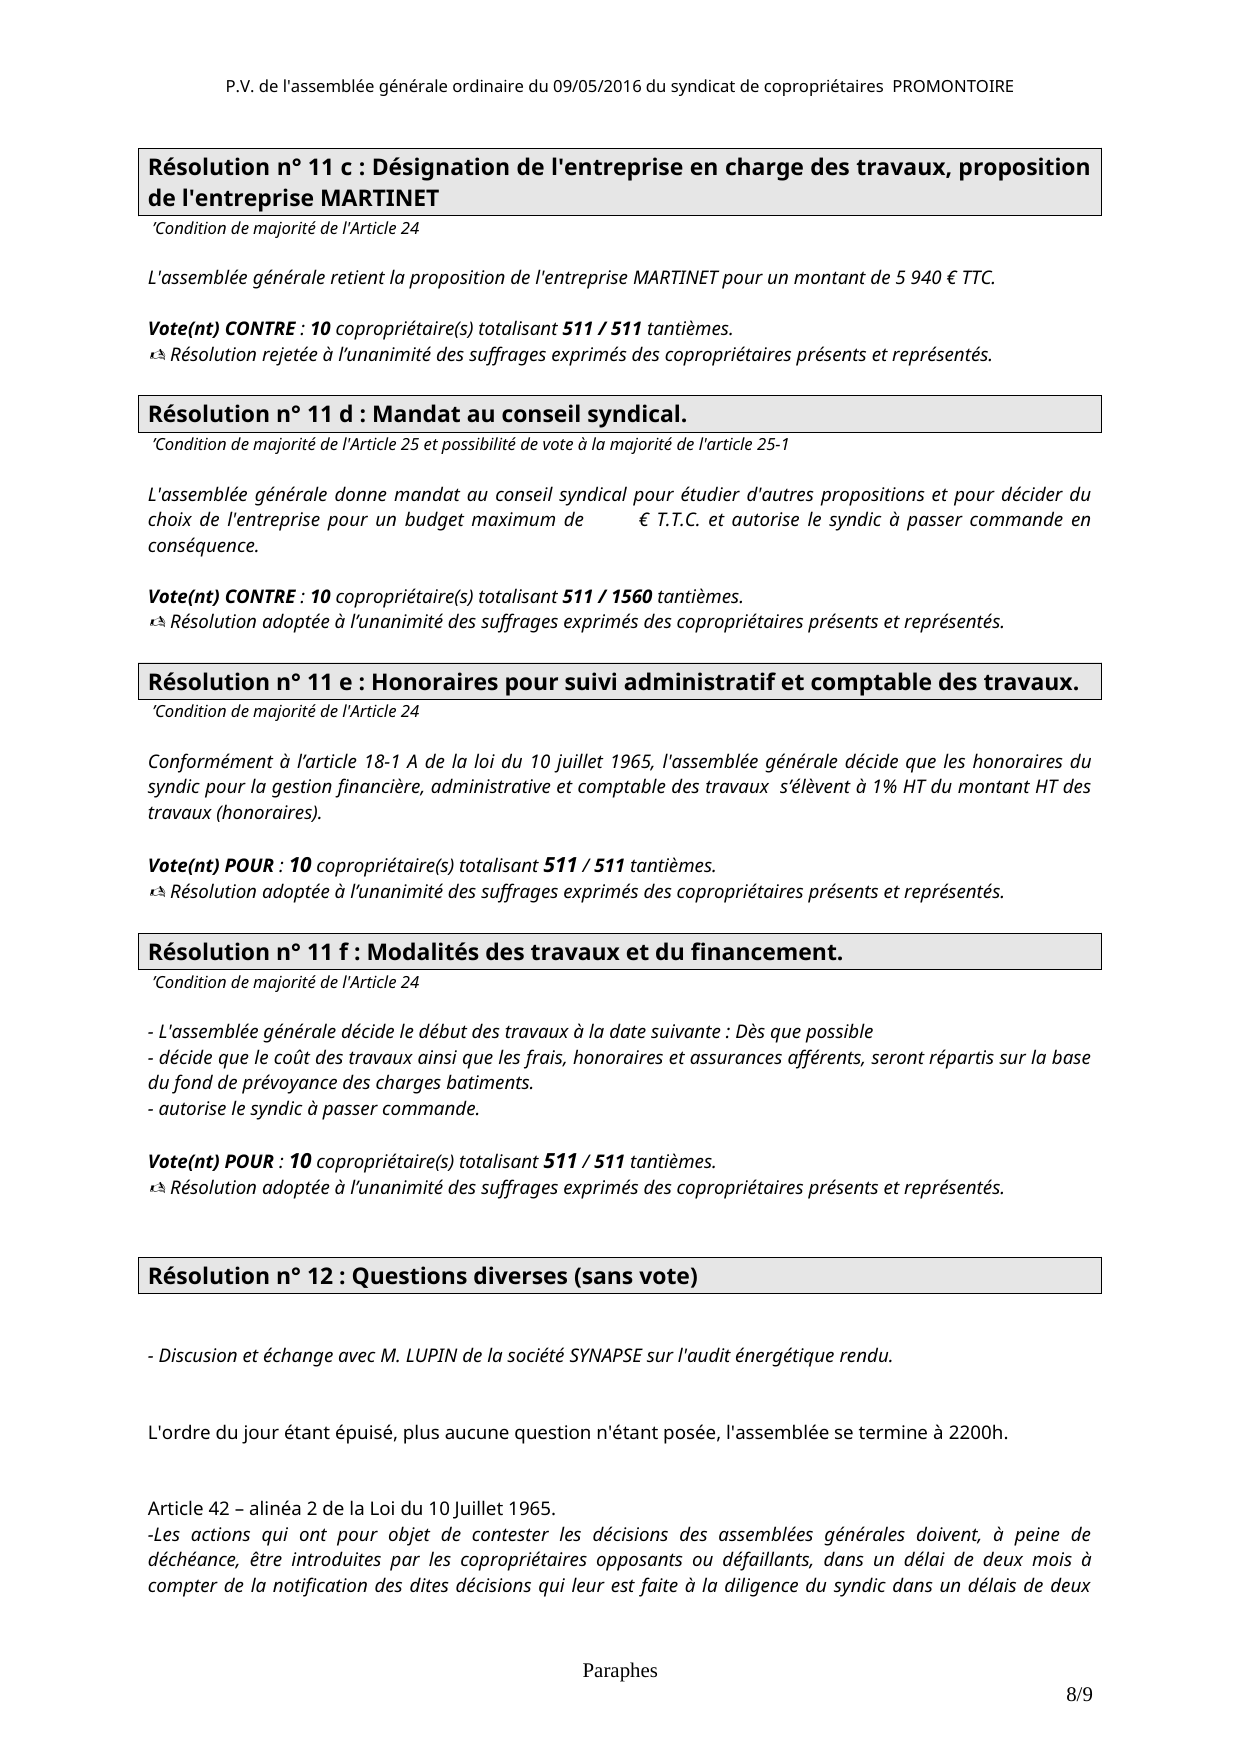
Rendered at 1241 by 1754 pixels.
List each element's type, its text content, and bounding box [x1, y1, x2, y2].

text Résolution n° 11 e : Honoraires pour suivi administratif et comptable des travaux. [139, 664, 1101, 699]
text Résolution n° 11 f : Modalités des travaux et du financement. [139, 934, 1101, 969]
text L'assemblée générale retient la proposition de l'entreprise MARTINET pour un montant de 5 940 € TTC. [148, 265, 1092, 290]
text - décide que le coût des travaux ainsi que les frais, honoraires et assurances afférents, seront répartis sur la base du fond de prévoyance des charges batiments. [148, 1044, 1092, 1095]
text Résolution adoptée à l’unanimité des suffrages exprimés des copropriétaires présents et représentés. [148, 879, 1092, 904]
text - L'assemblée générale décide le début des travaux à la date suivante : Dès que possible [148, 1018, 1092, 1044]
text Résolution adoptée à l’unanimité des suffrages exprimés des copropriétaires présents et représentés. [148, 608, 1092, 634]
text Article 42 – alinéa 2 de la Loi du 10 Juillet 1965. [148, 1496, 1092, 1521]
text Résolution n° 11 c : Désignation de l'entreprise en charge des travaux, proposition de l'entreprise MARTINET [139, 149, 1101, 215]
text Conformément à l’article 18-1 A de la loi du 10 juillet 1965, l'assemblée générale décide que les honoraires du syndic pour la gestion financière, administrative et comptable des travaux s’élèvent à 1% HT du montant HT des travaux (honoraires). [148, 748, 1092, 825]
text Vote(nt) POUR : 10 copropriétaire(s) totalisant 511 / 511 tantièmes. [148, 850, 1092, 879]
text - autorise le syndic à passer commande. [148, 1095, 1092, 1121]
text L'assemblée générale donne mandat au conseil syndical pour étudier d'autres propositions et pour décider du choix de l'entreprise pour un budget maximum de € T.T.C. et autorise le syndic à passer commande en conséquence. [148, 481, 1092, 557]
text - Discusion et échange avec M. LUPIN de la société SYNAPSE sur l'audit énergétique rendu. [148, 1343, 1092, 1368]
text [148, 1521, 1092, 1598]
text Résolution rejetée à l’unanimité des suffrages exprimés des copropriétaires présents et représentés. [148, 341, 1092, 367]
text Vote(nt) CONTRE : 10 copropriétaire(s) totalisant 511 / 511 tantièmes. [148, 316, 1092, 341]
text Résolution n° 12 : Questions diverses (sans vote) [139, 1258, 1101, 1293]
text L'ordre du jour étant épuisé, plus aucune question n'étant posée, l'assemblée se termine à 2200h. [148, 1419, 1092, 1445]
text ’Condition de majorité de l'Article 24 [148, 970, 1092, 993]
text Vote(nt) POUR : 10 copropriétaire(s) totalisant 511 / 511 tantièmes. [148, 1146, 1092, 1174]
text Vote(nt) CONTRE : 10 copropriétaire(s) totalisant 511 / 1560 tantièmes. [148, 583, 1092, 608]
text ’Condition de majorité de l'Article 25 et possibilité de vote à la majorité de l'article 25-1 [148, 433, 1092, 455]
text ’Condition de majorité de l'Article 24 [148, 700, 1092, 723]
text ’Condition de majorité de l'Article 24 [148, 216, 1092, 239]
text Résolution n° 11 d : Mandat au conseil syndical. [139, 396, 1101, 432]
text Résolution adoptée à l’unanimité des suffrages exprimés des copropriétaires présents et représentés. [148, 1174, 1092, 1200]
